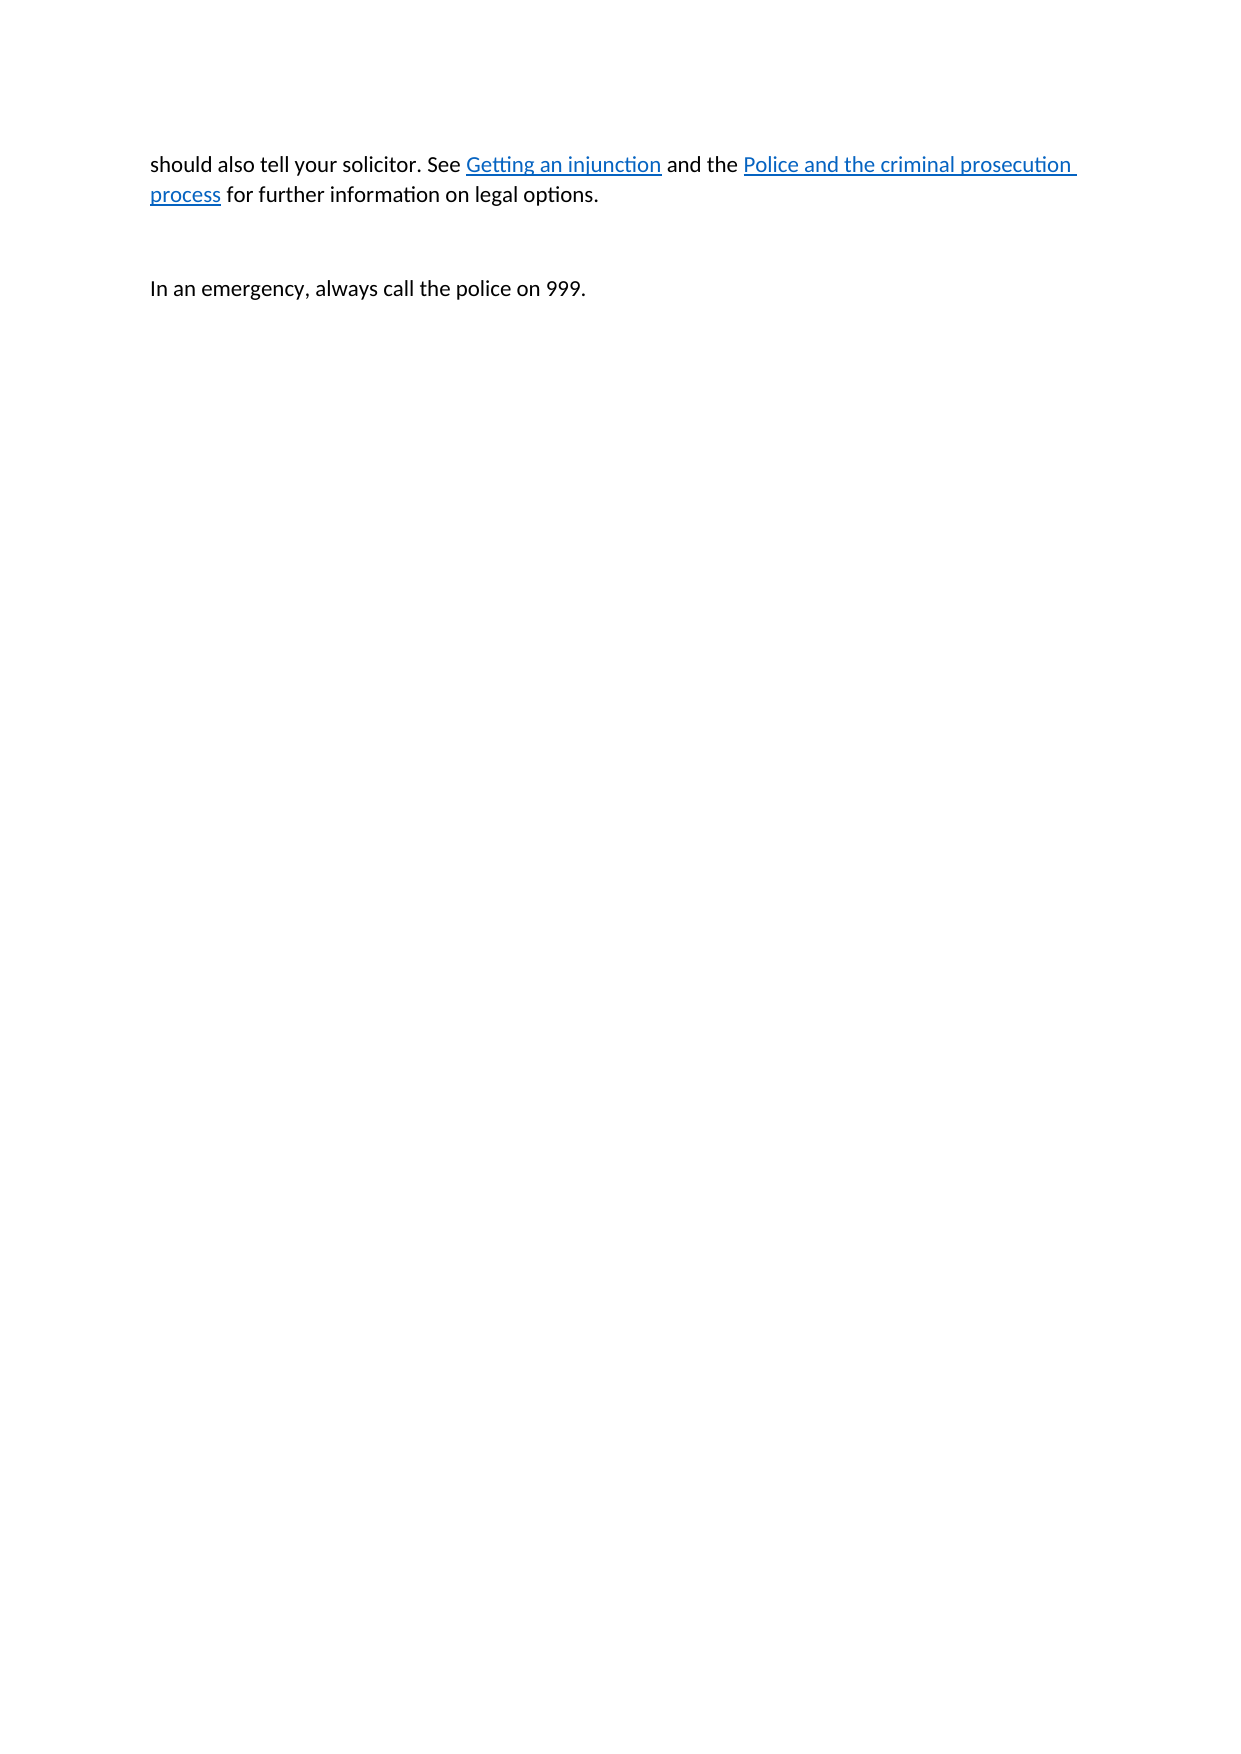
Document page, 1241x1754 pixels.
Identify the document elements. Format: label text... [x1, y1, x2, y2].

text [150, 150, 1090, 208]
text In an emergency, always call the police on 999. [150, 274, 1090, 302]
